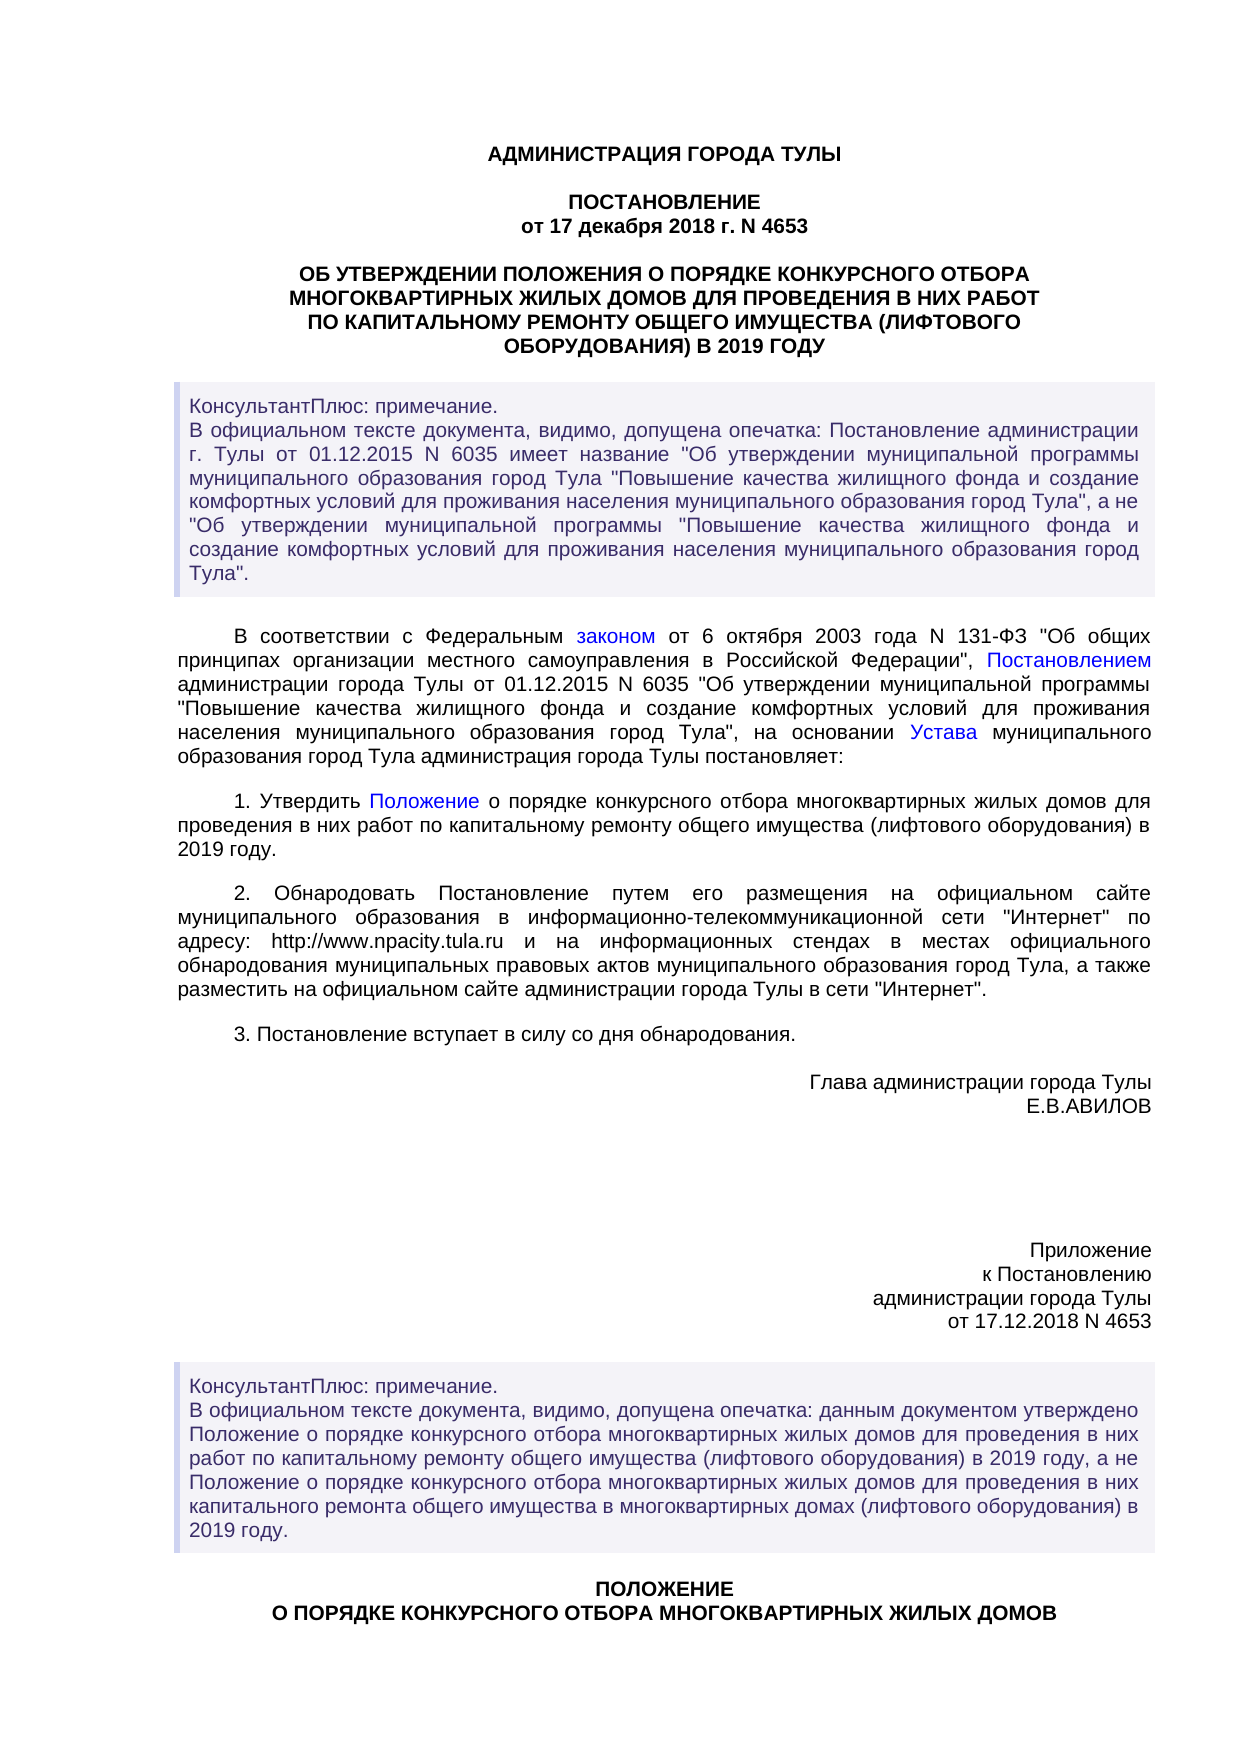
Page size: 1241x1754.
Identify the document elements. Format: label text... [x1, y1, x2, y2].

text Глава администрации города Тулы [177, 1070, 1152, 1094]
text Приложение [177, 1237, 1152, 1261]
text Е.В.АВИЛОВ [177, 1094, 1152, 1118]
text к Постановлению [177, 1261, 1152, 1285]
text О ПОРЯДКЕ КОНКУРСНОГО ОТБОРА МНОГОКВАРТИРНЫХ ЖИЛЫХ ДОМОВ [177, 1601, 1152, 1625]
text ОБОРУДОВАНИЯ) В 2019 ГОДУ [177, 334, 1152, 358]
text 1. Утвердить Положение о порядке конкурсного отбора многоквартирных жилых домов для проведения в них работ по капитальному ремонту общего имущества (лифтового оборудования) в 2019 году. [177, 788, 1152, 860]
text от 17 декабря 2018 г. N 4653 [177, 214, 1152, 238]
text МНОГОКВАРТИРНЫХ ЖИЛЫХ ДОМОВ ДЛЯ ПРОВЕДЕНИЯ В НИХ РАБОТ [177, 286, 1152, 310]
text ПО КАПИТАЛЬНОМУ РЕМОНТУ ОБЩЕГО ИМУЩЕСТВА (ЛИФТОВОГО [177, 310, 1152, 334]
text от 17.12.2018 N 4653 [177, 1309, 1152, 1333]
text администрации города Тулы [177, 1285, 1152, 1309]
text ПОЛОЖЕНИЕ [177, 1577, 1152, 1601]
text ПОСТАНОВЛЕНИЕ [177, 190, 1152, 214]
text В соответствии с Федеральным законом от 6 октября 2003 года N 131-ФЗ "Об общих принципах организации местного самоуправления в Российской Федерации", Постановлением администрации города Тулы от 01.12.2015 N 6035 "Об утверждении муниципальной программы "Повышение качества жилищного фонда и создание комфортных условий для проживания населения муниципального образования город Тула", на основании Устава муниципального образования город Тула администрация города Тулы постановляет: [177, 624, 1152, 768]
table_header КонсультантПлюс: примечание. В официальном тексте документа, видимо, допущена опечатка: Постановление администрации г. Тулы от 01.12.2015 N 6035 имеет название "Об утверждении муниципальной программы муниципального образования город Тула "Повышение качества жилищного фонда и создание комфортных условий для проживания населения муниципального образования город Тула", а не "Об утверждении муниципальной программы "Повышение качества жилищного фонда и создание комфортных условий для проживания населения муниципального образования город Тула". [180, 382, 1149, 597]
text ОБ УТВЕРЖДЕНИИ ПОЛОЖЕНИЯ О ПОРЯДКЕ КОНКУРСНОГО ОТБОРА [177, 262, 1152, 286]
text АДМИНИСТРАЦИЯ ГОРОДА ТУЛЫ [177, 142, 1152, 166]
text 2. Обнародовать Постановление путем его размещения на официальном сайте муниципального образования в информационно-телекоммуникационной сети "Интернет" по адресу: http://www.npacity.tula.ru и на информационных стендах в местах официального обнародования муниципальных правовых актов муниципального образования город Тула, а также разместить на официальном сайте администрации города Тулы в сети "Интернет". [177, 881, 1152, 1001]
table_header КонсультантПлюс: примечание. В официальном тексте документа, видимо, допущена опечатка: данным документом утверждено Положение о порядке конкурсного отбора многоквартирных жилых домов для проведения в них работ по капитальному ремонту общего имущества (лифтового оборудования) в 2019 году, а не Положение о порядке конкурсного отбора многоквартирных жилых домов для проведения в них капитального ремонта общего имущества в многоквартирных домах (лифтового оборудования) в 2019 году. [180, 1362, 1149, 1553]
text 3. Постановление вступает в силу со дня обнародования. [177, 1022, 1152, 1046]
